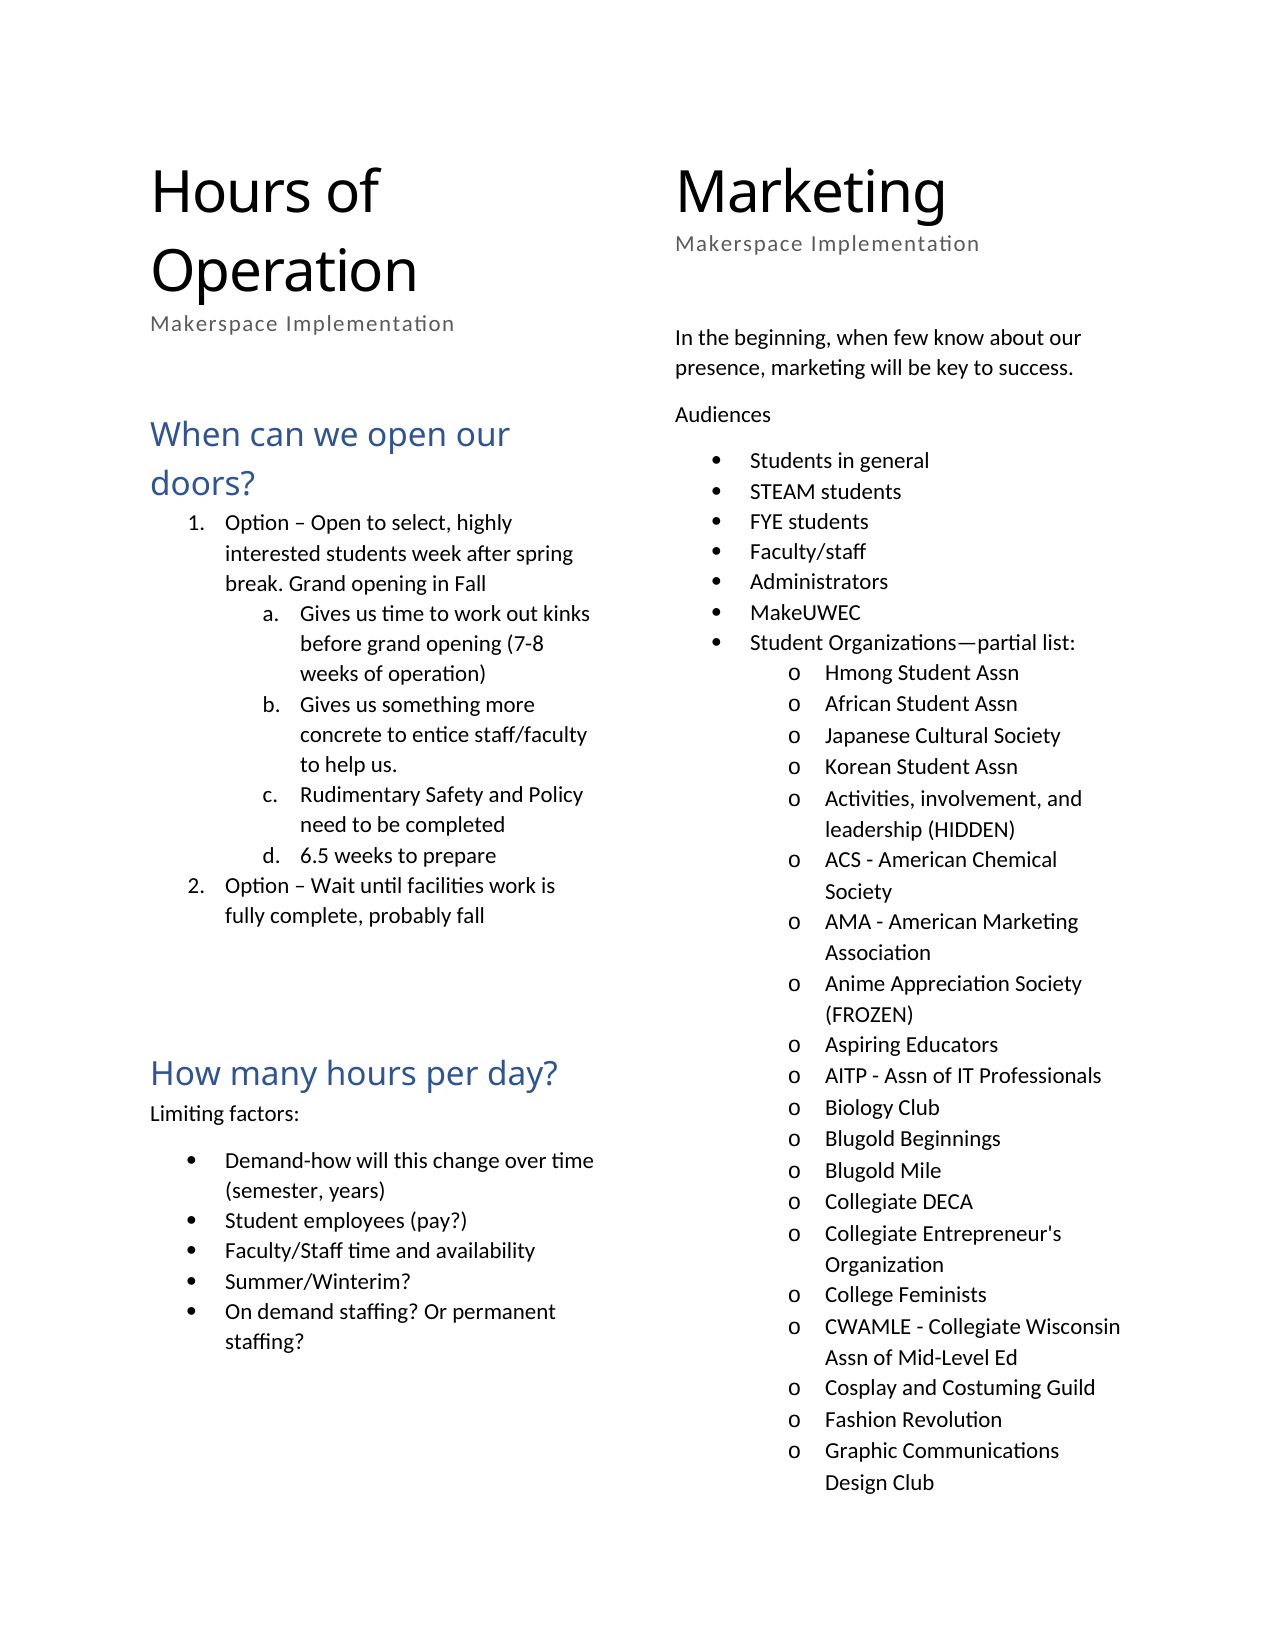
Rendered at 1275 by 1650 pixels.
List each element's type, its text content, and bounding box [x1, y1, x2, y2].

list Fashion Revolution [787, 1405, 1125, 1434]
list Japanese Cultural Society [787, 721, 1125, 750]
text In the beginning, when few know about our presence, marketing will be key to success. [675, 323, 1125, 381]
list Korean Student Assn [787, 752, 1125, 782]
title Marketing [675, 150, 1125, 229]
subtitle When can we open our doors? [150, 411, 600, 505]
title Hours of Operation [150, 150, 600, 309]
list Students in general [712, 447, 1125, 475]
list Graphic Communications Design Club [787, 1436, 1125, 1496]
subtitle How many hours per day? [150, 1050, 600, 1096]
list Collegiate Entrepreneur's Organization [787, 1219, 1125, 1278]
list College Feminists [787, 1281, 1125, 1310]
list Biology Club [787, 1093, 1125, 1122]
list Option – Wait until facilities work is fully complete, probably fall [187, 871, 600, 929]
list Demand-how will this change over time (semester, years) [187, 1146, 600, 1204]
subtitle Makerspace Implementation [675, 229, 1125, 257]
subtitle Makerspace Implementation [150, 309, 600, 337]
list MakeUWEC [712, 598, 1125, 626]
list Summer/Winterim? [187, 1267, 600, 1295]
list Option – Open to select, highly interested students week after spring break. Grand opening in Fall [187, 508, 600, 597]
list STEAM students [712, 477, 1125, 505]
list Activities, involvement, and leadership (HIDDEN) [787, 784, 1125, 843]
list Faculty/Staff time and availability [187, 1237, 600, 1264]
text Limiting factors: [150, 1099, 600, 1127]
list Anime Appreciation Society (FROZEN) [787, 969, 1125, 1028]
list Faculty/staff [712, 537, 1125, 565]
list Cosplay and Costuming Guild [787, 1373, 1125, 1403]
list Student employees (pay?) [187, 1206, 600, 1234]
list Student Organizations—partial list: [712, 628, 1125, 656]
list Collegiate DECA [787, 1187, 1125, 1217]
list AMA - American Marketing Association [787, 907, 1125, 966]
list ACS - American Chemical Society [787, 846, 1125, 905]
list 6.5 weeks to prepare [262, 841, 600, 869]
list Gives us time to work out kinks before grand opening (7-8 weeks of operation) [262, 599, 600, 687]
text Audiences [675, 400, 1125, 428]
list Aspiring Educators [787, 1030, 1125, 1059]
list Rudimentary Safety and Policy need to be completed [262, 780, 600, 838]
list On demand staffing? Or permanent staffing? [187, 1297, 600, 1355]
list AITP - Assn of IT Professionals [787, 1062, 1125, 1091]
list CWAMLE - Collegiate Wisconsin Assn of Mid-Level Ed [787, 1312, 1125, 1371]
list Blugold Mile [787, 1156, 1125, 1185]
list FYE students [712, 507, 1125, 535]
list Hmong Student Assn [787, 658, 1125, 687]
list Blugold Beginnings [787, 1124, 1125, 1154]
list Administrators [712, 567, 1125, 596]
list Gives us something more concrete to entice staff/faculty to help us. [262, 690, 600, 778]
list African Student Assn [787, 689, 1125, 719]
